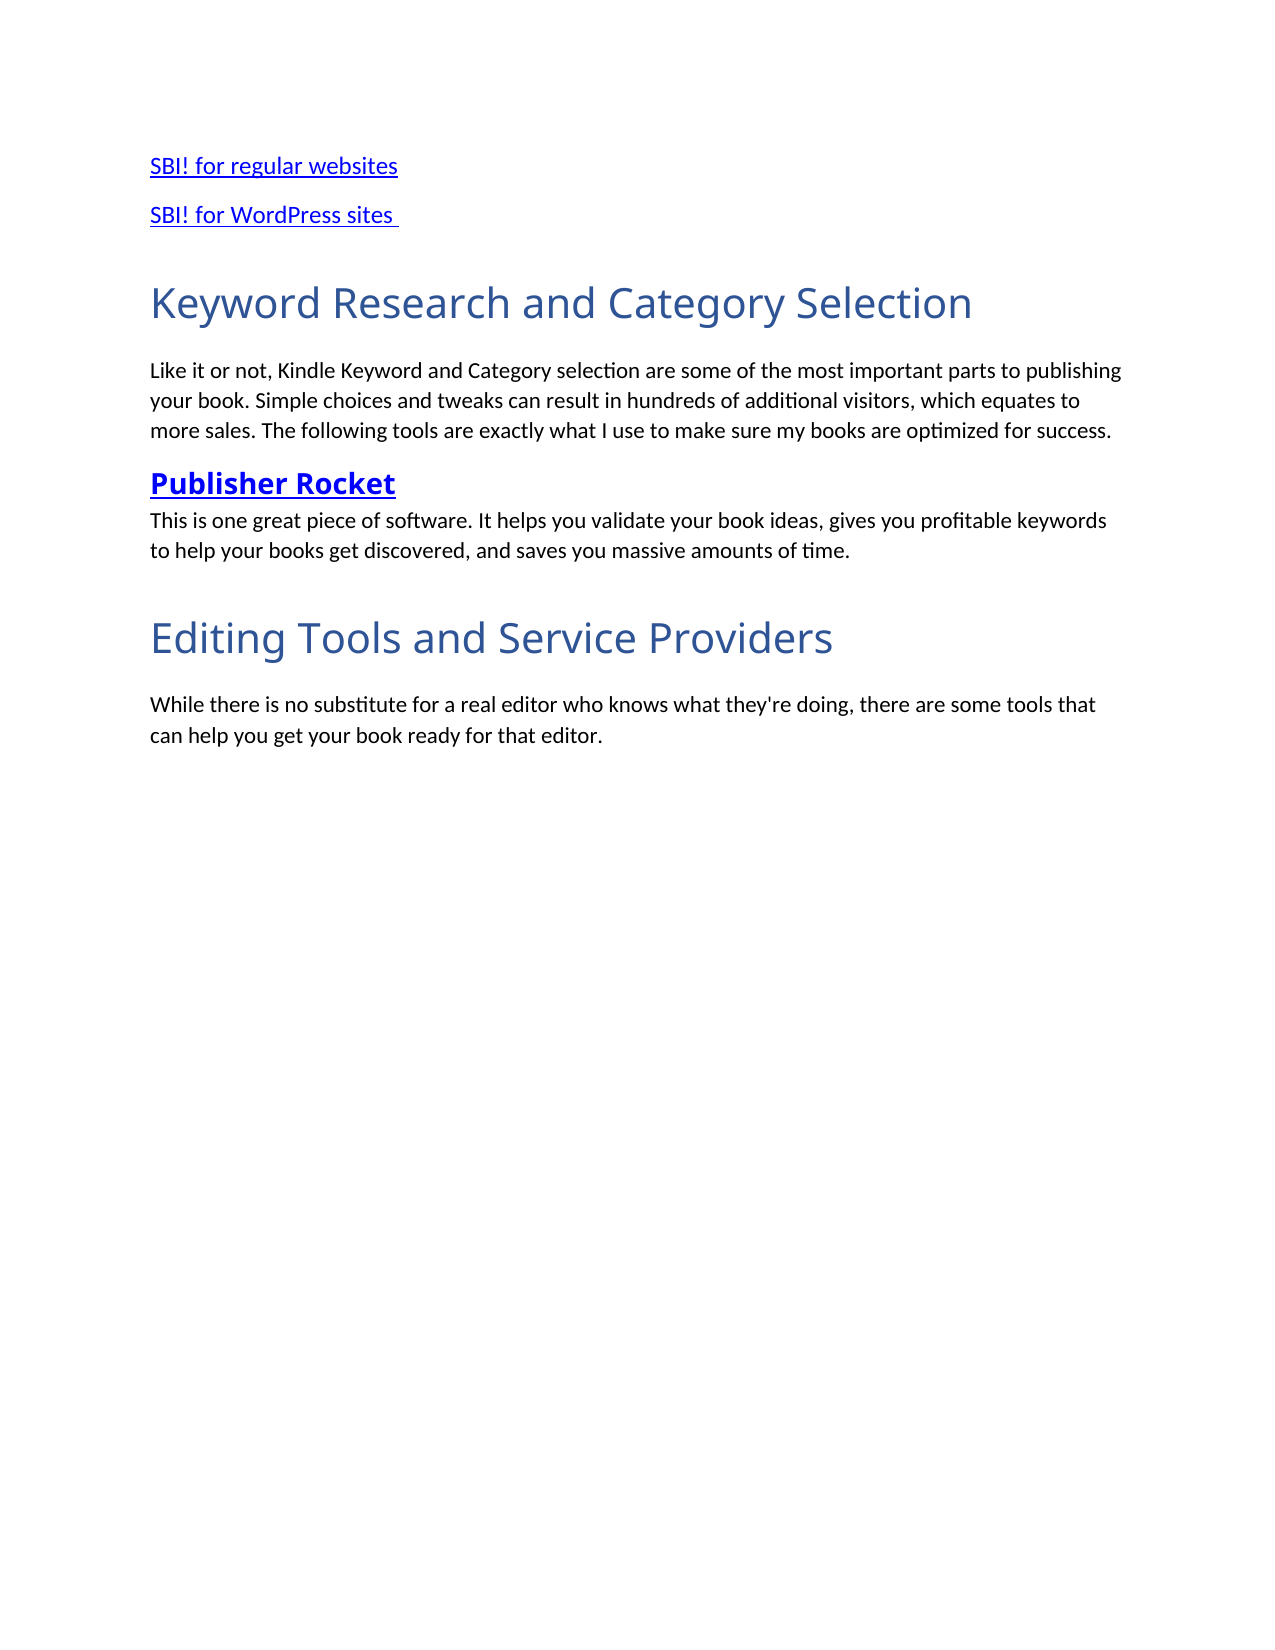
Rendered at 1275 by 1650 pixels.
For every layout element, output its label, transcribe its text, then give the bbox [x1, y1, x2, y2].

subtitle Keyword Research and Category Selection [150, 274, 1125, 331]
subtitle Editing Tools and Service Providers [150, 608, 1125, 665]
text Like it or not, Kindle Keyword and Category selection are some of the most important parts to publishing your book. Simple choices and tweaks can result in hundreds of additional visitors, which equates to more sales. The following tools are exactly what I use to make sure my books are optimized for success. [150, 356, 1125, 445]
subtitle Publisher Rocket [150, 463, 1125, 503]
text While there is no substitute for a real editor who knows what they're doing, there are some tools that can help you get your book ready for that editor. [150, 691, 1125, 749]
text This is one great piece of software. It helps you validate your book ideas, gives you profitable keywords to help your books get discovered, and saves you massive amounts of time. [150, 506, 1125, 564]
text SBI! for WordPress sites [150, 199, 1125, 230]
text SBI! for regular websites [150, 150, 1125, 181]
